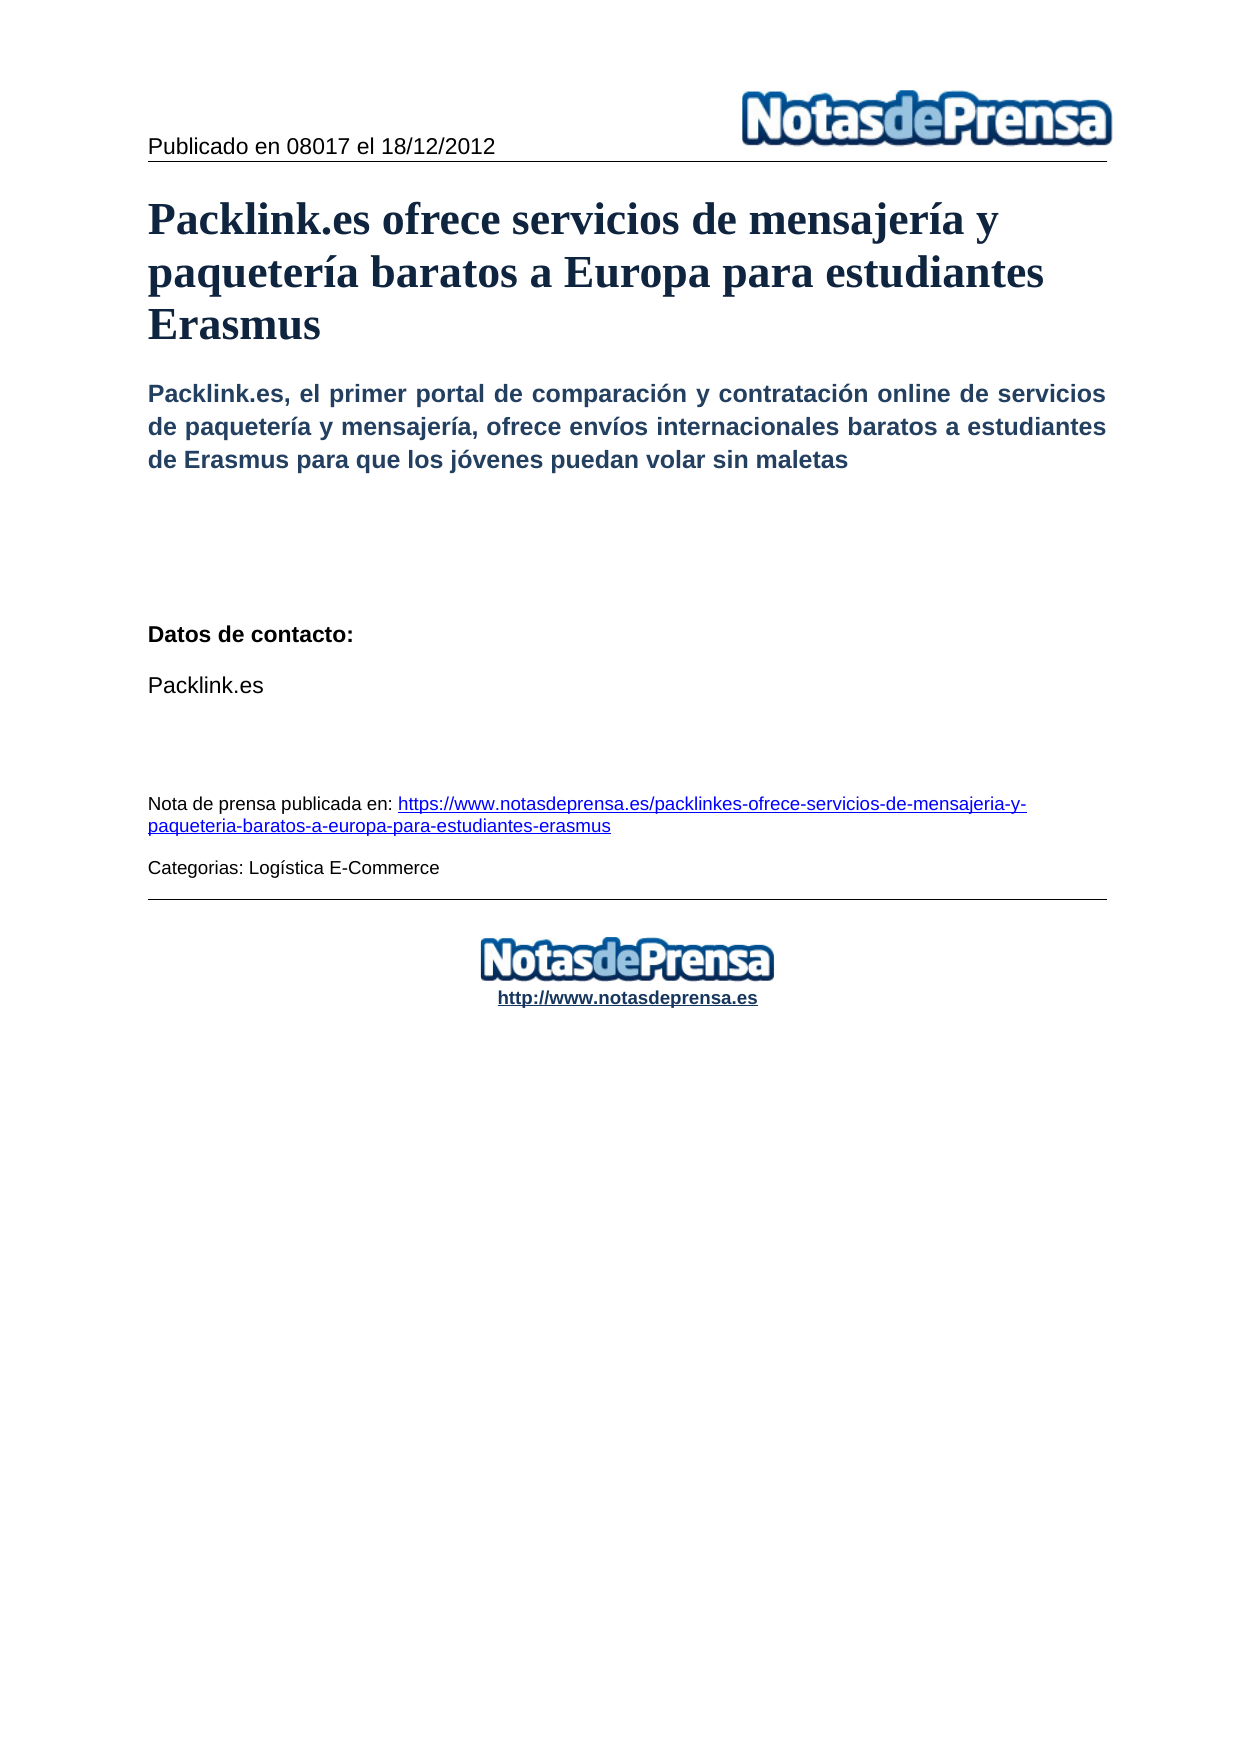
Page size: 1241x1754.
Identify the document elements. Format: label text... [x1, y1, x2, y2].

text http://www.notasdeprensa.es [148, 986, 1107, 1008]
text Categorias: Logística E-Commerce [148, 857, 1107, 878]
picture [480, 937, 775, 983]
text Packlink.es [148, 672, 1063, 698]
subtitle Packlink.es, el primer portal de comparación y contratación online de servicios de paquetería y mensajería, ofrece envíos internacionales baratos a estudiantes de Erasmus para que los jóvenes puedan volar sin maletas [148, 379, 1107, 474]
picture [742, 90, 1113, 148]
text Datos de contacto: [148, 621, 1107, 647]
subtitle Packlink.es ofrece servicios de mensajería y paquetería baratos a Europa para estudiantes Erasmus [148, 192, 1107, 350]
text Publicado en 08017 el 18/12/2012 [148, 133, 1107, 161]
text Nota de prensa publicada en: https://www.notasdeprensa.es/packlinkes-ofrece-servicios-de-mensajeria-y-paqueteria-baratos-a-europa-para-estudiantes-erasmus [148, 793, 1107, 836]
